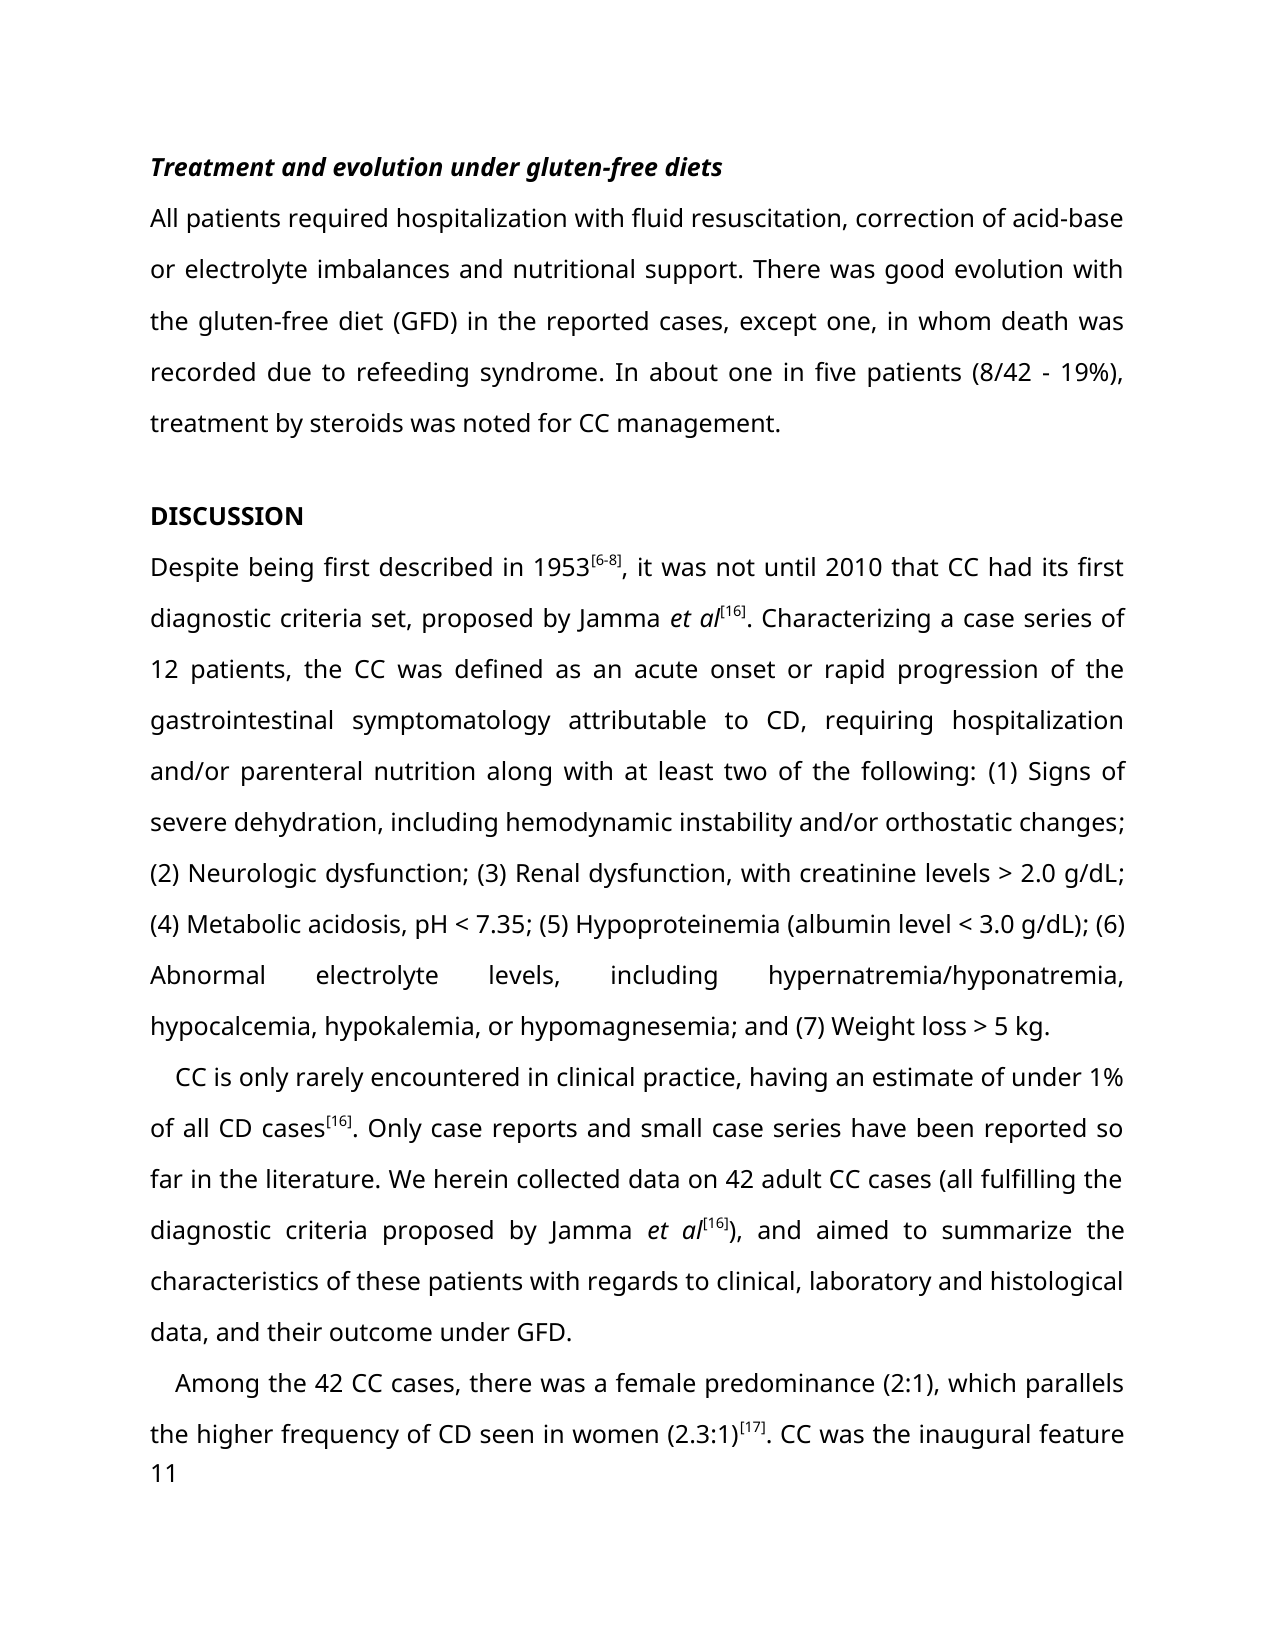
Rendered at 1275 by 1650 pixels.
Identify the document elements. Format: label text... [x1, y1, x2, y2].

text CC is only rarely encountered in clinical practice, having an estimate of under 1% of all CD cases[16]. Only case reports and small case series have been reported so far in the literature. We herein collected data on 42 adult CC cases (all fulfilling the diagnostic criteria proposed by Jamma et al[16]), and aimed to summarize the characteristics of these patients with regards to clinical, laboratory and histological data, and their outcome under GFD. [150, 1060, 1125, 1349]
text Treatment and evolution under gluten-free diets [150, 150, 1125, 184]
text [150, 1366, 1125, 1451]
text All patients required hospitalization with fluid resuscitation, correction of acid-base or electrolyte imbalances and nutritional support. There was good evolution with the gluten-free diet (GFD) in the reported cases, except one, in whom death was recorded due to refeeding syndrome. In about one in five patients (8/42 - 19%), treatment by steroids was noted for CC management. [150, 201, 1125, 439]
text Despite being first described in 1953[6-8], it was not until 2010 that CC had its first diagnostic criteria set, proposed by Jamma et al[16]. Characterizing a case series of 12 patients, the CC was defined as an acute onset or rapid progression of the gastrointestinal symptomatology attributable to CD, requiring hospitalization and/or parenteral nutrition along with at least two of the following: (1) Signs of severe dehydration, including hemodynamic instability and/or orthostatic changes; (2) Neurologic dysfunction; (3) Renal dysfunction, with creatinine levels > 2.0 g/dL; (4) Metabolic acidosis, pH < 7.35; (5) Hypoproteinemia (albumin level < 3.0 g/dL); (6) Abnormal electrolyte levels, including hypernatremia/hyponatremia, hypocalcemia, hypokalemia, or hypomagnesemia; and (7) Weight loss > 5 kg. [150, 549, 1125, 1043]
text DISCUSSION [150, 498, 1125, 532]
